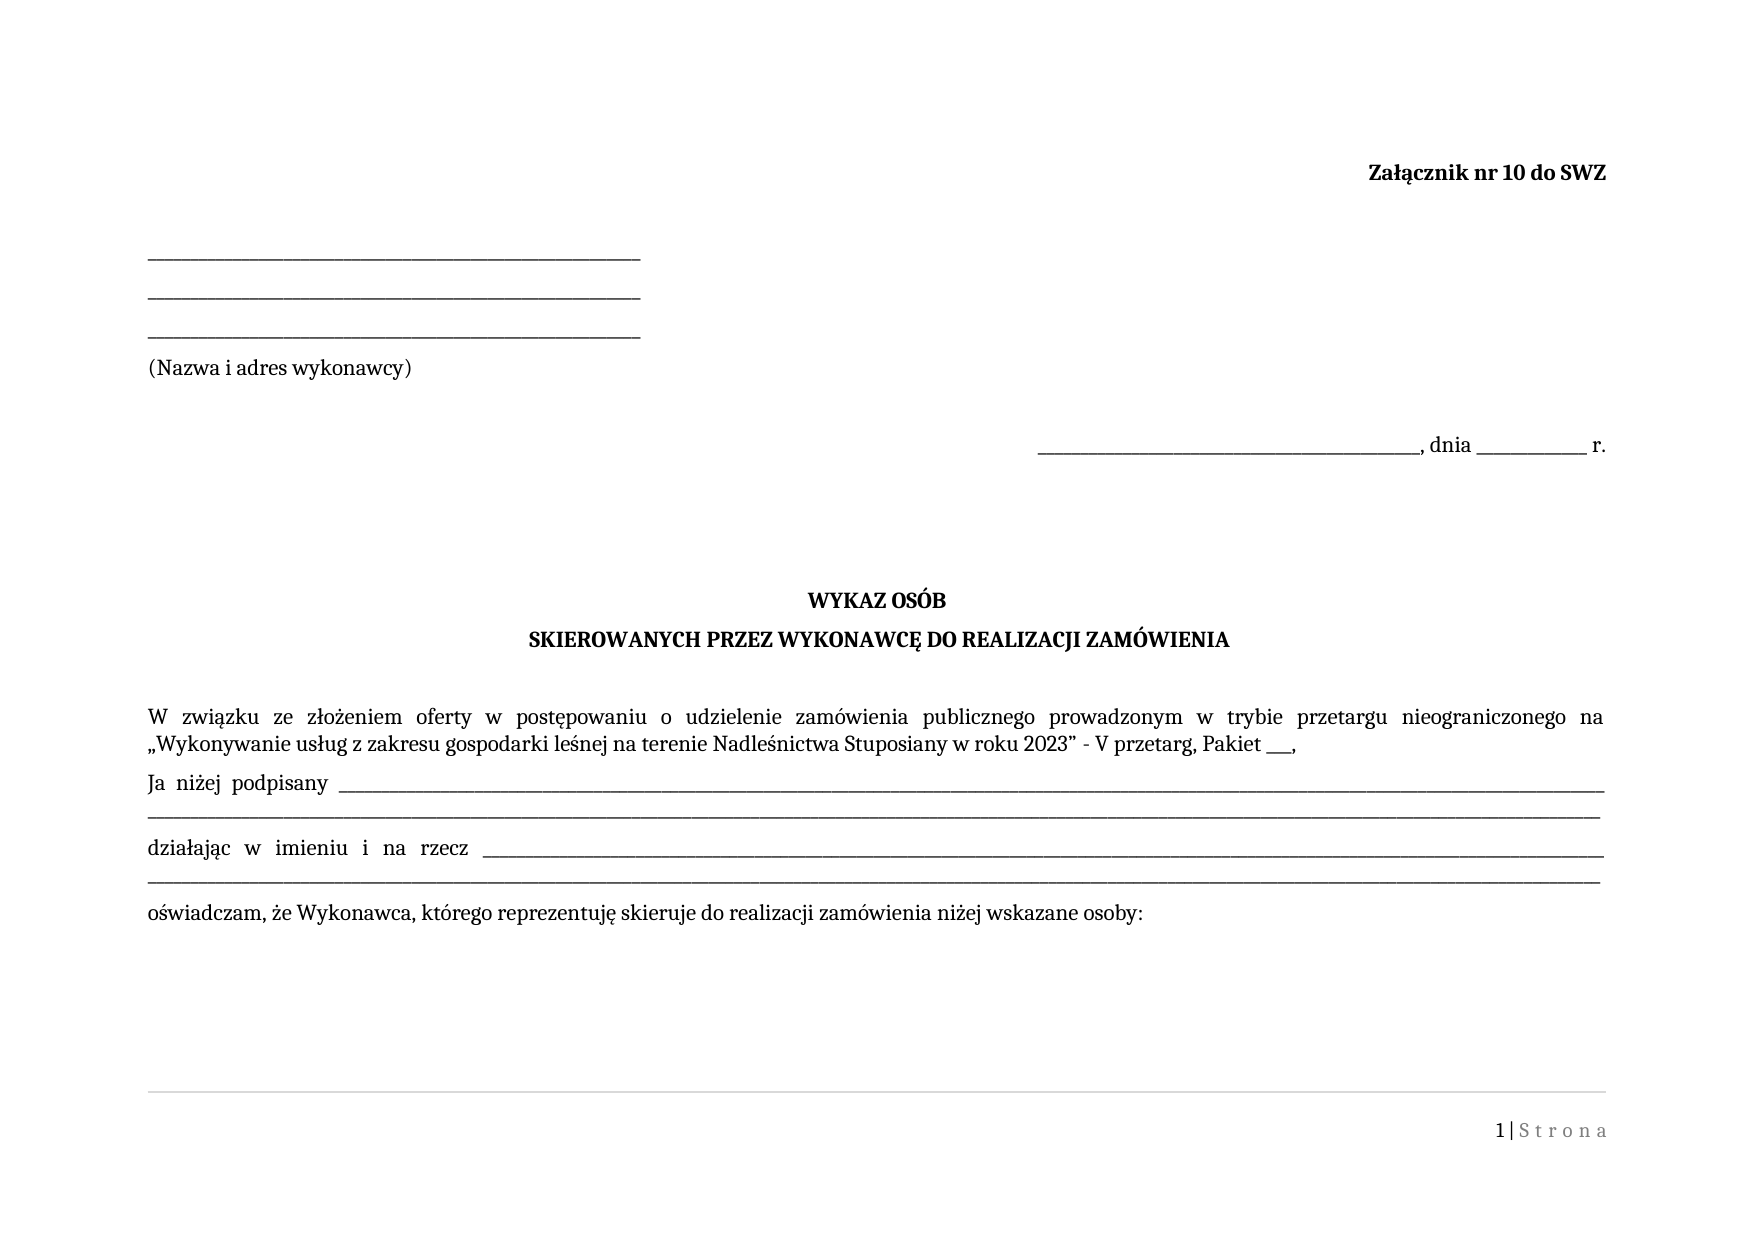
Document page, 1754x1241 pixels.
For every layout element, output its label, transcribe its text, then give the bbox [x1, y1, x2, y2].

text Załącznik nr 10 do SWZ [148, 160, 1606, 186]
text _____________________________________________, dnia _____________ r. [148, 432, 1606, 458]
text __________________________________________________________ [148, 238, 1606, 264]
text Ja niżej podpisany _____________________________________________________________________________________________________________________________________________________ ___________________________________________________________________________________________________________________________________________________________________________ [148, 769, 1606, 822]
text (Nazwa i adres wykonawcy) [148, 354, 1606, 381]
text SKIEROWANYCH PRZEZ WYKONAWCĘ DO REALIZACJI ZAMÓWIENIA [148, 626, 1606, 653]
text WYKAZ OSÓB [148, 587, 1606, 614]
text __________________________________________________________ [148, 277, 1606, 303]
text W związku ze złożeniem oferty w postępowaniu o udzielenie zamówienia publicznego prowadzonym w trybie przetargu nieograniczonego na „Wykonywanie usług z zakresu gospodarki leśnej na terenie Nadleśnictwa Stuposiany w roku 2023” - V przetarg, Pakiet ___, [148, 704, 1606, 757]
text __________________________________________________________ [148, 316, 1606, 342]
text oświadczam, że Wykonawca, którego reprezentuję skieruje do realizacji zamówienia niżej wskazane osoby: [148, 900, 1606, 926]
text działając w imieniu i na rzecz ____________________________________________________________________________________________________________________________________ ___________________________________________________________________________________________________________________________________________________________________________ [148, 834, 1606, 887]
